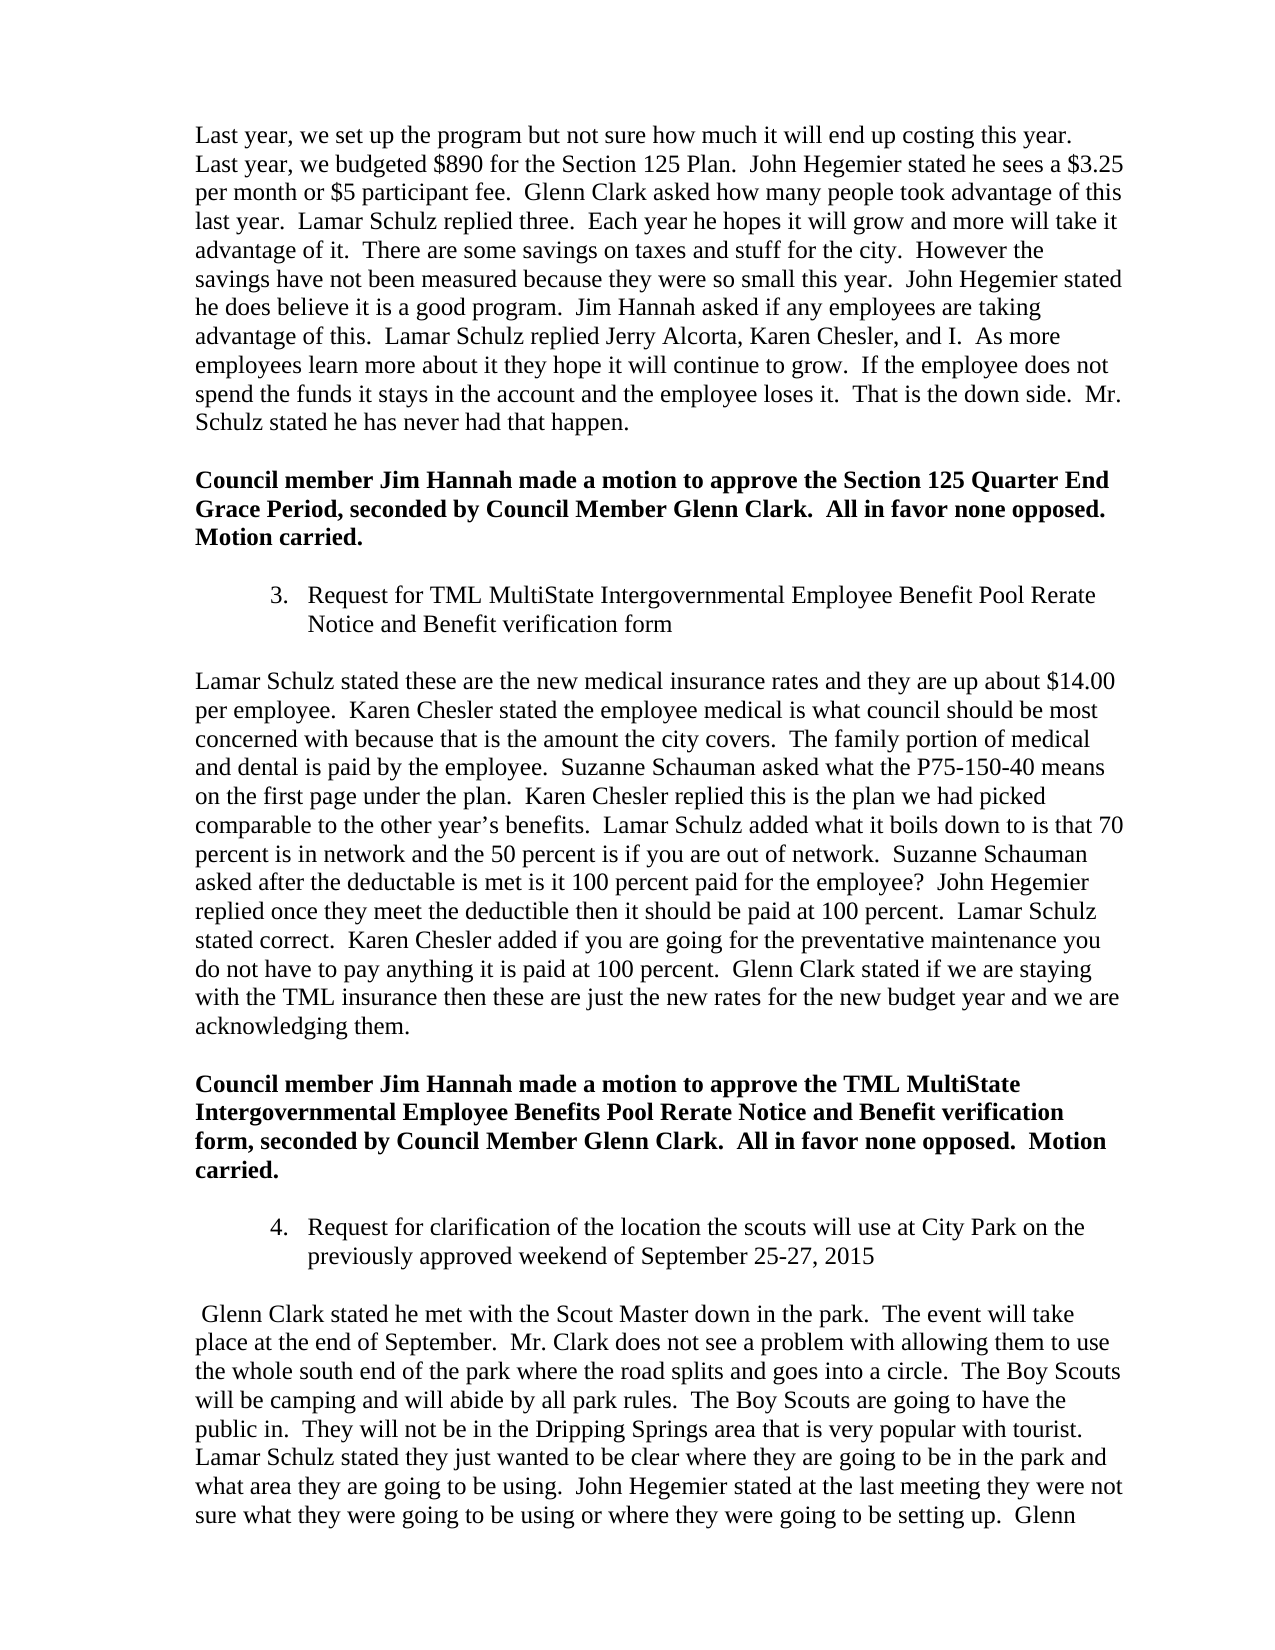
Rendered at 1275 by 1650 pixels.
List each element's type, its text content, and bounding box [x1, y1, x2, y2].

text Lamar Schulz stated these are the new medical insurance rates and they are up about $14.00 per employee. Karen Chesler stated the employee medical is what council should be most concerned with because that is the amount the city covers. The family portion of medical and dental is paid by the employee. Suzanne Schauman asked what the P75-150-40 means on the first page under the plan. Karen Chesler replied this is the plan we had picked comparable to the other year’s benefits. Lamar Schulz added what it boils down to is that 70 percent is in network and the 50 percent is if you are out of network. Suzanne Schauman asked after the deductable is met is it 100 percent paid for the employee? John Hegemier replied once they meet the deductible then it should be paid at 100 percent. Lamar Schulz stated correct. Karen Chesler added if you are going for the preventative maintenance you do not have to pay anything it is paid at 100 percent. Glenn Clark stated if we are staying with the TML insurance then these are just the new rates for the new budget year and we are acknowledging them. [195, 666, 1125, 1040]
text Council member Jim Hannah made a motion to approve the TML MultiState Intergovernmental Employee Benefits Pool Rerate Notice and Benefit verification form, seconded by Council Member Glenn Clark. All in favor none opposed. Motion carried. [195, 1069, 1125, 1184]
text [195, 120, 1125, 436]
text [195, 1299, 1125, 1529]
list Request for clarification of the location the scouts will use at City Park on the previously approved weekend of September 25-27, 2015 [270, 1212, 1125, 1270]
list Request for TML MultiState Intergovernmental Employee Benefit Pool Rerate Notice and Benefit verification form [270, 580, 1125, 637]
text Council member Jim Hannah made a motion to approve the Section 125 Quarter End Grace Period, seconded by Council Member Glenn Clark. All in favor none opposed. Motion carried. [195, 465, 1125, 551]
